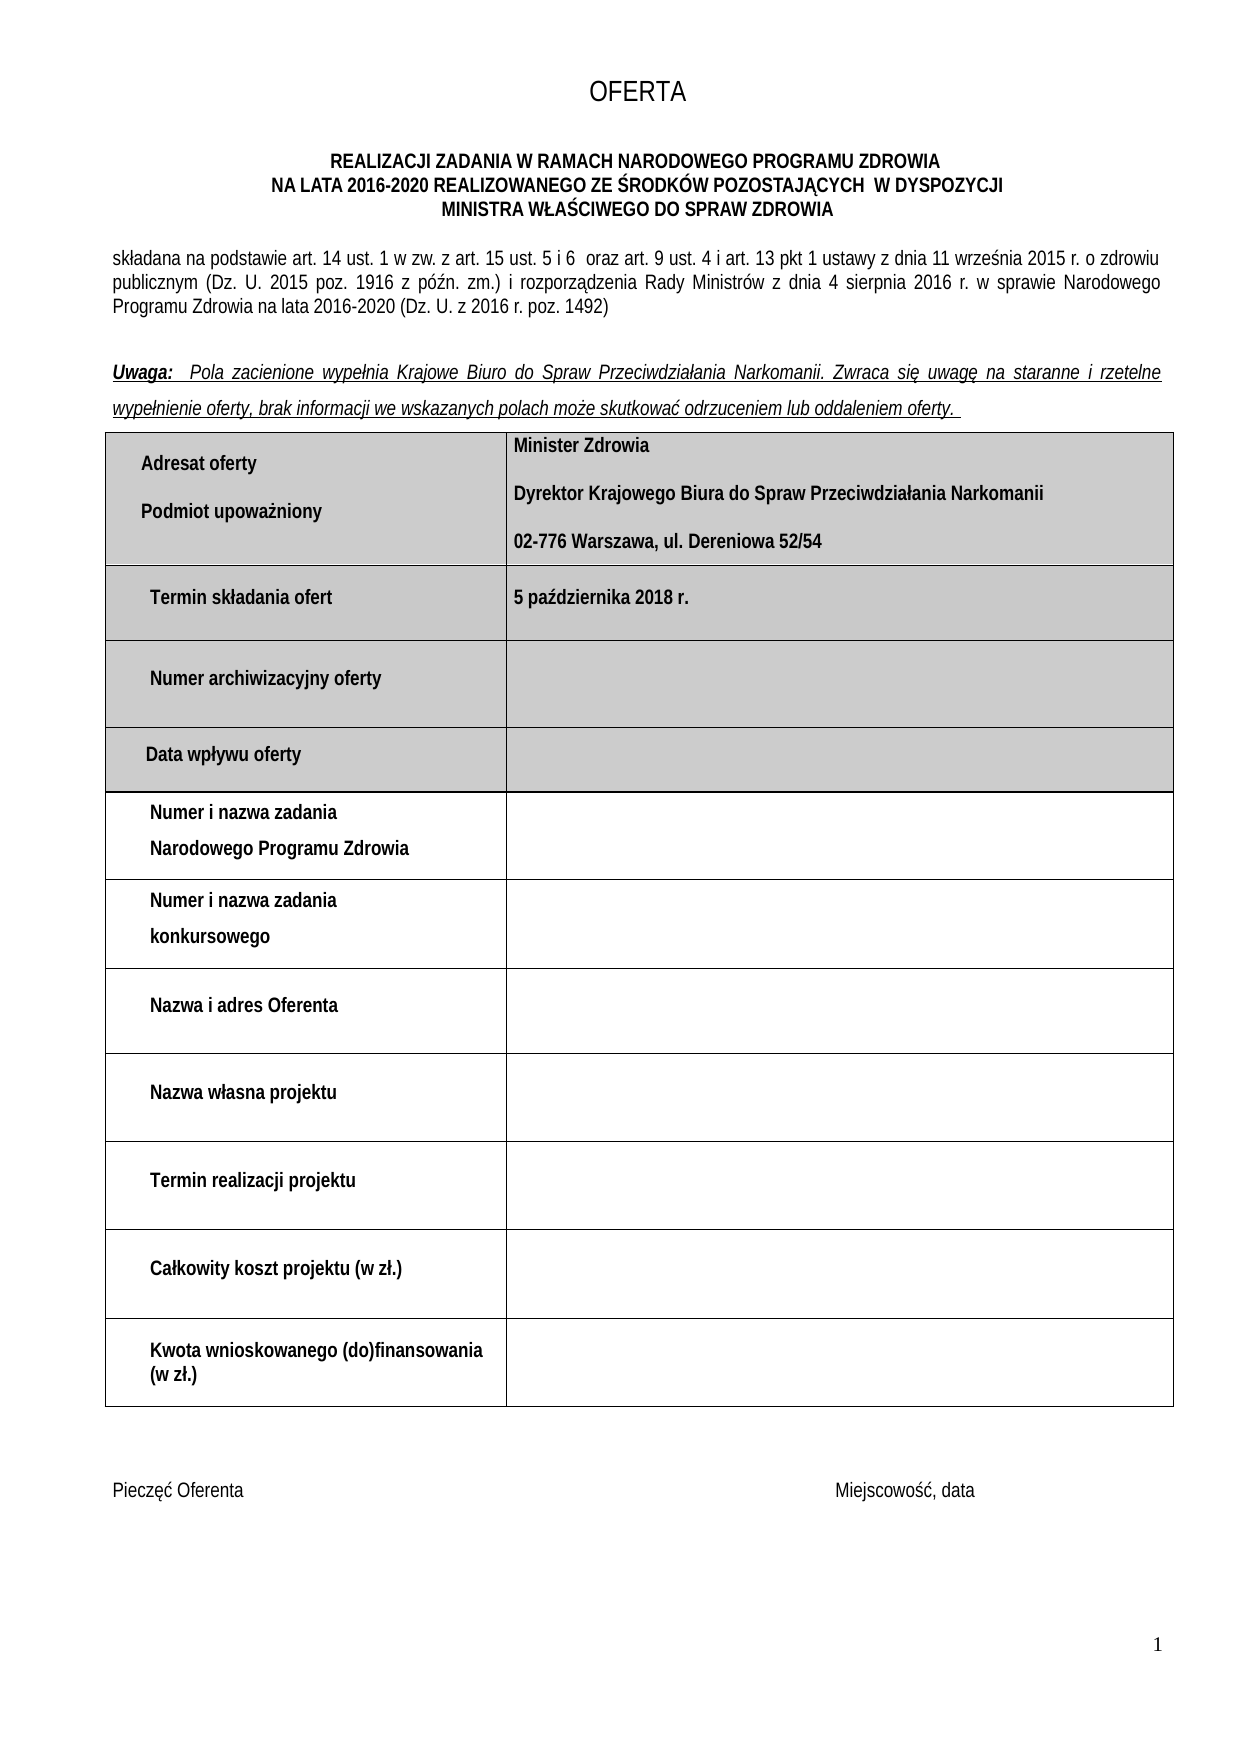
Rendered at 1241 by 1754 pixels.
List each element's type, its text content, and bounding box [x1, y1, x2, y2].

table_cell [507, 1230, 1173, 1317]
text Pieczęć Oferenta Miejscowość, data [112, 1478, 1162, 1502]
text OFERTA [112, 74, 1162, 107]
table_cell [507, 969, 1173, 1053]
table_cell [507, 1054, 1173, 1141]
table_cell Całkowity koszt projektu (w zł.) [106, 1230, 506, 1317]
table_cell Termin składania ofert [106, 566, 506, 640]
table_cell [507, 1319, 1173, 1406]
table_cell Nazwa własna projektu [106, 1054, 506, 1141]
table_cell [507, 1142, 1173, 1229]
table_cell Numer i nazwa zadania Narodowego Programu Zdrowia [106, 793, 506, 879]
table_header Minister Zdrowia Dyrektor Krajowego Biura do Spraw Przeciwdziałania Narkomanii 02-776 Warszawa, ul. Dereniowa 52/54 [507, 433, 1173, 564]
table_cell Termin realizacji projektu [106, 1142, 506, 1229]
table_header Adresat oferty Podmiot upoważniony [106, 433, 506, 564]
text Uwaga: Pola zacienione wypełnia Krajowe Biuro do Spraw Przeciwdziałania Narkomanii. Zwraca się uwagę na staranne i rzetelne wypełnienie oferty, brak informacji we wskazanych polach może skutkować odrzuceniem lub oddaleniem oferty. [112, 382, 1162, 420]
table_cell [507, 793, 1173, 879]
table_cell Data wpływu oferty [106, 728, 506, 791]
table_cell Kwota wnioskowanego (do)finansowania (w zł.) [106, 1319, 506, 1406]
text Uwaga: Pola zacienione wypełnia Krajowe Biuro do Spraw Przeciwdziałania Narkomanii. Zwraca się uwagę na staranne i rzetelne wypełnienie oferty, brak informacji we wskazanych polach może skutkować odrzuceniem lub oddaleniem oferty. [112, 324, 1162, 381]
table_cell Numer archiwizacyjny oferty [106, 641, 506, 727]
table_cell [507, 728, 1173, 791]
title składana na podstawie art. 14 ust. 1 w zw. z art. 15 ust. 5 i 6 oraz art. 9 ust. 4 i art. 13 pkt 1 ustawy z dnia 11 września 2015 r. o zdrowiu publicznym (Dz. U. 2015 poz. 1916 z późn. zm.) i rozporządzenia Rady Ministrów z dnia 4 sierpnia 2016 r. w sprawie Narodowego Programu Zdrowia na lata 2016-2020 (Dz. U. z 2016 r. poz. 1492) [112, 246, 1162, 318]
table_cell Numer i nazwa zadania konkursowego [106, 880, 506, 967]
table_cell 5 października 2018 r. [507, 566, 1173, 640]
title REALIZACJI ZADANIA W RAMACH NARODOWEGO PROGRAMU ZDROWIA NA LATA 2016-2020 REALIZOWANEGO ZE ŚRODKÓW POZOSTAJĄCYCH W DYSPOZYCJI MINISTRA WŁAŚCIWEGO DO SPRAW ZDROWIA [112, 149, 1162, 221]
table_cell Nazwa i adres Oferenta [106, 969, 506, 1053]
table_cell [507, 641, 1173, 727]
table_cell [507, 880, 1173, 967]
